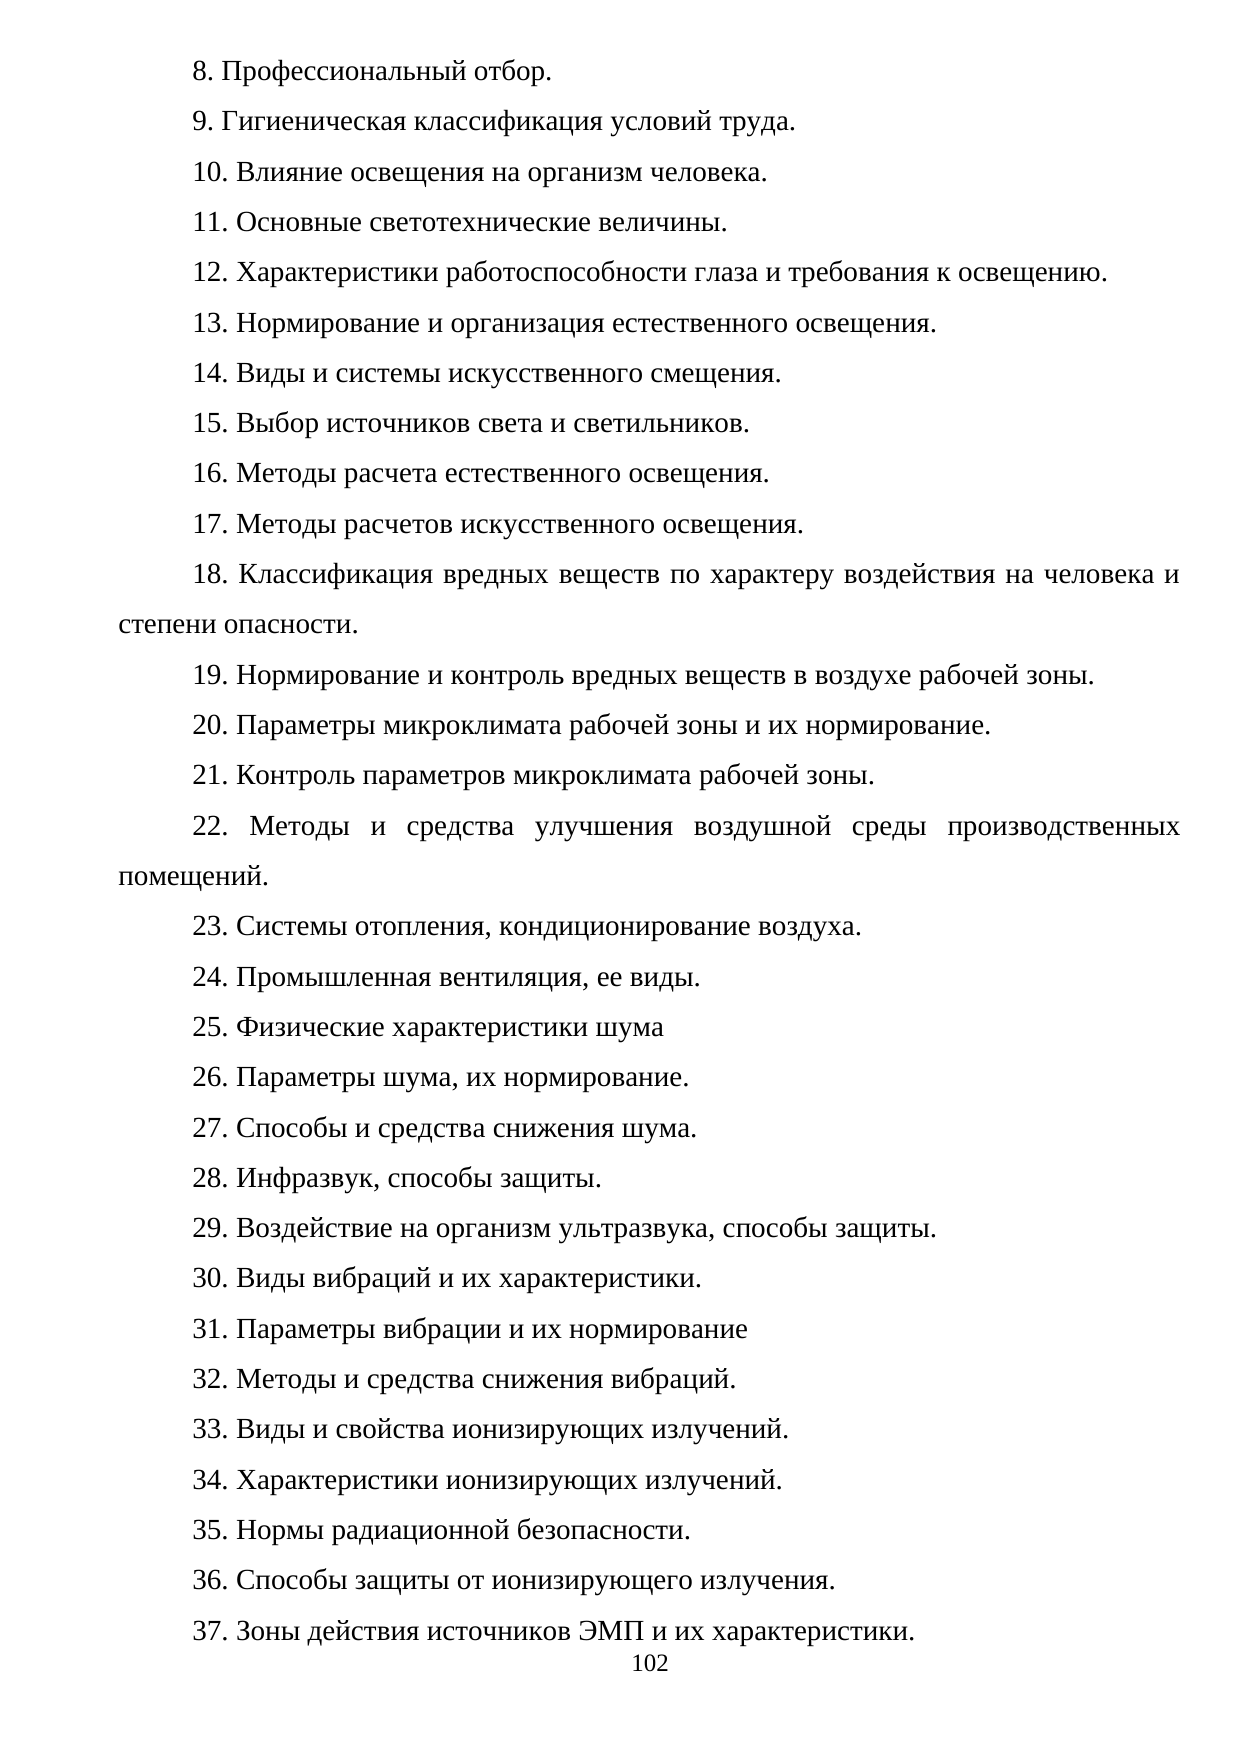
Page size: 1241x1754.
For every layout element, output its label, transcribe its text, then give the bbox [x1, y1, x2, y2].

list 14. Виды и системы искусственного смещения. [118, 355, 1181, 388]
list 31. Параметры вибрации и их нормирование [118, 1311, 1181, 1344]
list 17. Методы расчетов искусственного освещения. [118, 506, 1181, 539]
list 11. Основные светотехнические величины. [118, 204, 1181, 238]
list 18. Классификация вредных веществ по характеру воздействия на человека и степени опасности. [118, 556, 1181, 640]
list 28. Инфразвук, способы защиты. [118, 1160, 1181, 1193]
list 29. Воздействие на организм ультразвука, способы защиты. [118, 1210, 1181, 1244]
list 30. Виды вибраций и их характеристики. [118, 1261, 1181, 1294]
list 24. Промышленная вентиляция, ее виды. [118, 959, 1181, 992]
list 15. Выбор источников света и светильников. [118, 405, 1181, 439]
list 19. Нормирование и контроль вредных веществ в воздухе рабочей зоны. [118, 657, 1181, 690]
list 25. Физические характеристики шума [118, 1009, 1181, 1043]
list 16. Методы расчета естественного освещения. [118, 456, 1181, 489]
list 33. Виды и свойства ионизирующих излучений. [118, 1412, 1181, 1445]
list 20. Параметры микроклимата рабочей зоны и их нормирование. [118, 707, 1181, 741]
list 26. Параметры шума, их нормирование. [118, 1059, 1181, 1093]
list 23. Системы отопления, кондиционирование воздуха. [118, 908, 1181, 942]
list 36. Способы защиты от ионизирующего излучения. [118, 1562, 1181, 1596]
list 13. Нормирование и организация естественного освещения. [118, 305, 1181, 338]
list 9. Гигиеническая классификация условий труда. [118, 103, 1181, 137]
list 12. Характеристики работоспособности глаза и требования к освещению. [118, 254, 1181, 288]
list 10. Влияние освещения на организм человека. [118, 154, 1181, 187]
list 22. Методы и средства улучшения воздушной среды производственных помещений. [118, 808, 1181, 892]
list 34. Характеристики ионизирующих излучений. [118, 1462, 1181, 1495]
list 8. Профессиональный отбор. [118, 53, 1181, 87]
list 27. Способы и средства снижения шума. [118, 1110, 1181, 1143]
list 32. Методы и средства снижения вибраций. [118, 1361, 1181, 1395]
list 37. Зоны действия источников ЭМП и их характеристики. [118, 1613, 1181, 1646]
list 21. Контроль параметров микроклимата рабочей зоны. [118, 757, 1181, 791]
list 35. Нормы радиационной безопасности. [118, 1512, 1181, 1546]
